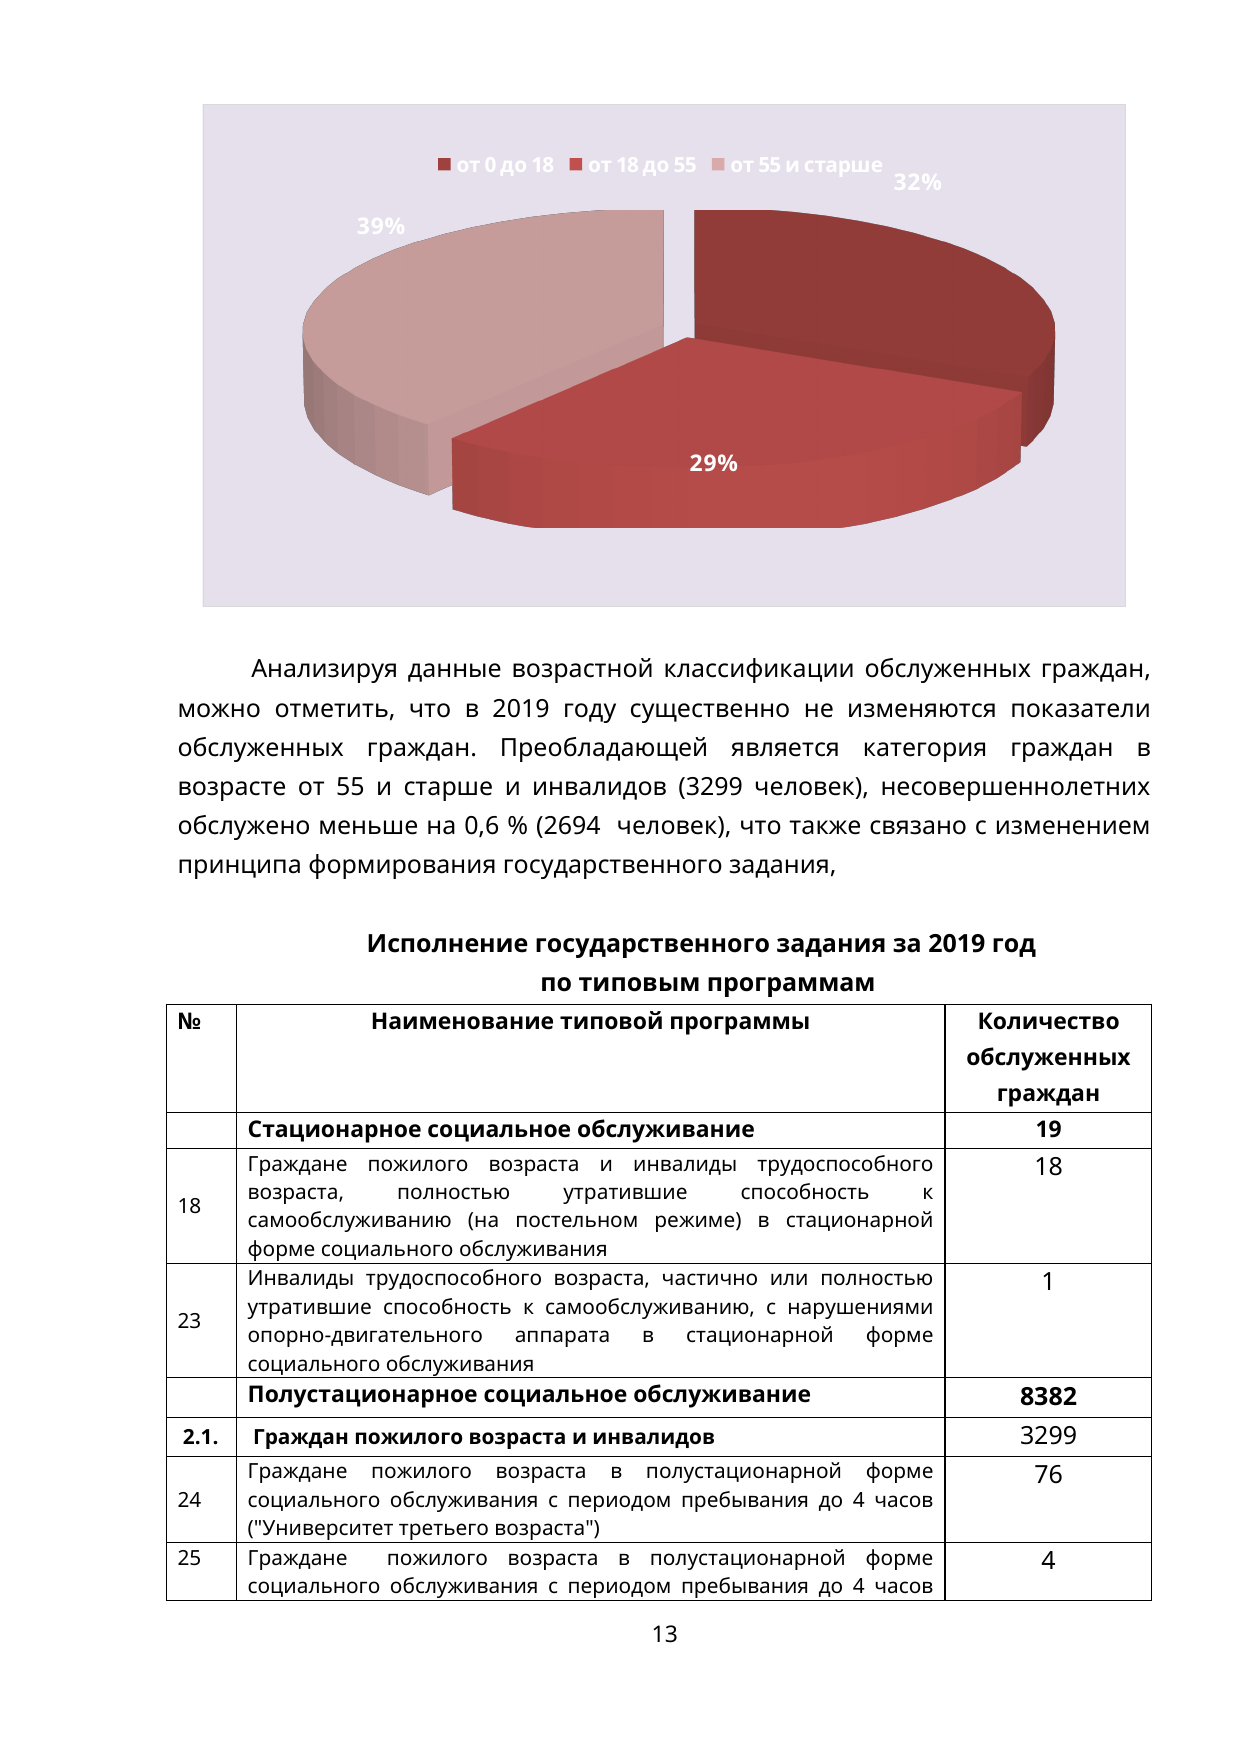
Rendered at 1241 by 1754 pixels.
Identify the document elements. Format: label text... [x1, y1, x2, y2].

table_cell 23 [167, 1264, 236, 1377]
table_cell Инвалиды трудоспособного возраста, частично или полностью утратившие способность к самообслуживанию, с нарушениями опорно-двигательного аппарата в стационарной форме социального обслуживания [237, 1264, 944, 1377]
text Анализируя данные возрастной классификации обслуженных граждан, можно отметить, что в 2019 году существенно не изменяются показатели обслуженных граждан. Преобладающей является категория граждан в возрасте от 55 и старше и инвалидов (3299 человек), несовершеннолетних обслужено меньше на 0,6 % (2694 человек), что также связано с изменением принципа формирования государственного задания, [177, 651, 1152, 881]
table_header Количество обслуженных граждан [946, 1005, 1151, 1112]
table_cell 4 [946, 1543, 1151, 1600]
table_cell 8382 [946, 1378, 1151, 1417]
text Исполнение государственного задания за 2019 год [177, 925, 1152, 959]
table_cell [237, 1543, 944, 1600]
table_cell 2.1. [167, 1418, 236, 1456]
table_cell Граждан пожилого возраста и инвалидов [237, 1418, 944, 1456]
table_header № [167, 1005, 236, 1112]
table_cell Полустационарное социальное обслуживание [237, 1378, 944, 1417]
table_cell 1 [946, 1264, 1151, 1377]
table_cell 25 [167, 1543, 236, 1600]
table_header Наименование типовой программы [237, 1005, 944, 1112]
table_cell 3299 [946, 1418, 1151, 1456]
table_cell 18 [946, 1149, 1151, 1262]
table_cell Граждане пожилого возраста в полустационарной форме социального обслуживания с периодом пребывания до 4 часов ("Университет третьего возраста") [237, 1457, 944, 1542]
table_cell 19 [946, 1113, 1151, 1148]
table_cell 24 [167, 1457, 236, 1542]
table_cell [167, 1113, 236, 1148]
table_cell Стационарное социальное обслуживание [237, 1113, 944, 1148]
table_cell 18 [167, 1149, 236, 1262]
table_cell 76 [946, 1457, 1151, 1542]
table_cell Граждане пожилого возраста и инвалиды трудоспособного возраста, полностью утратившие способность к самообслуживанию (на постельном режиме) в стационарной форме социального обслуживания [237, 1149, 944, 1262]
table_cell [167, 1378, 236, 1417]
text по типовым программам [177, 964, 1152, 998]
